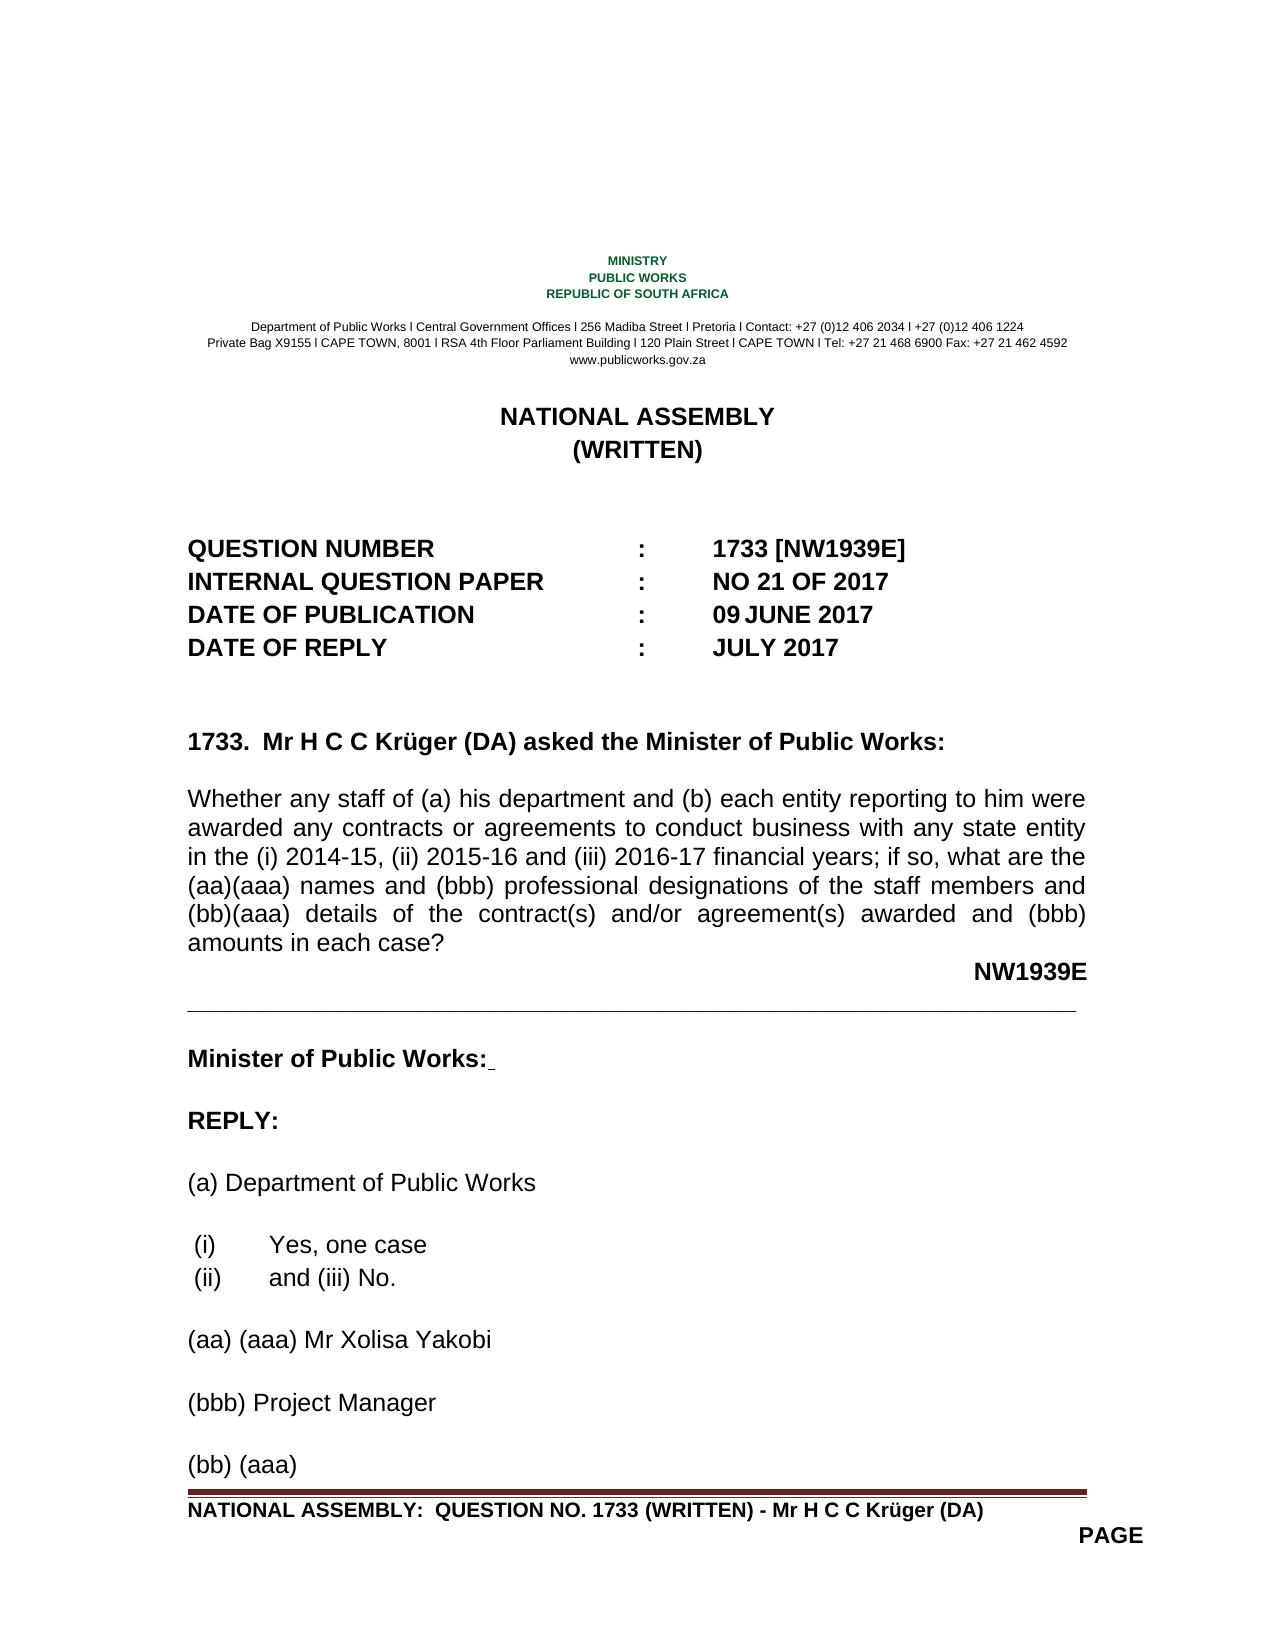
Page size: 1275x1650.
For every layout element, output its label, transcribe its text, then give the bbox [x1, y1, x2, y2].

text Department of Public Works l Central Government Offices l 256 Madiba Street l Pretoria l Contact: +27 (0)12 406 2034 l +27 (0)12 406 1224 [187, 319, 1087, 334]
text QUESTION NUMBER : 1733 [NW1939E] [187, 534, 1087, 563]
text INTERNAL QUESTION PAPER : NO 21 OF 2017 [187, 567, 1087, 596]
text (a) Department of Public Works [187, 1168, 1087, 1197]
text NW1939E [187, 957, 1087, 986]
list and (iii) No. [194, 1263, 1087, 1292]
text NATIONAL ASSEMBLY [187, 402, 1087, 431]
text Minister of Public Works: [187, 1044, 1087, 1072]
text Whether any staff of (a) his department and (b) each entity reporting to him were awarded any contracts or agreements to conduct business with any state entity in the (i) 2014-15, (ii) 2015-16 and (iii) 2016-17 financial years; if so, what are the (aa)(aaa) names and (bbb) professional designations of the staff members and (bb)(aaa) details of the contract(s) and/or agreement(s) awarded and (bbb) amounts in each case? [187, 784, 1087, 957]
text REPLY: [187, 1106, 1087, 1134]
text (WRITTEN) [187, 435, 1087, 464]
text ________________________________________________________________ [187, 986, 1087, 1014]
text 1733. Mr H C C Krüger (DA) asked the Minister of Public Works: [187, 727, 1087, 756]
text (aa) (aaa) Mr Xolisa Yakobi [187, 1325, 1087, 1354]
list Yes, one case [194, 1230, 1087, 1259]
text PUBLIC WORKS [187, 270, 1087, 284]
text DATE OF REPLY : JULY 2017 [187, 633, 1087, 662]
text (bb) (aaa) [187, 1450, 1087, 1478]
text MINISTRY [187, 254, 1087, 268]
text REPUBLIC OF SOUTH AFRICA [187, 287, 1087, 301]
text Private Bag X9155 l CAPE TOWN, 8001 l RSA 4th Floor Parliament Building l 120 Plain Street l CAPE TOWN l Tel: +27 21 468 6900 Fax: +27 21 462 4592 [187, 336, 1087, 350]
text DATE OF PUBLICATION : 09 JUNE 2017 [187, 600, 1087, 629]
text (bbb) Project Manager [187, 1388, 1087, 1416]
text www.publicworks.gov.za [187, 352, 1087, 367]
